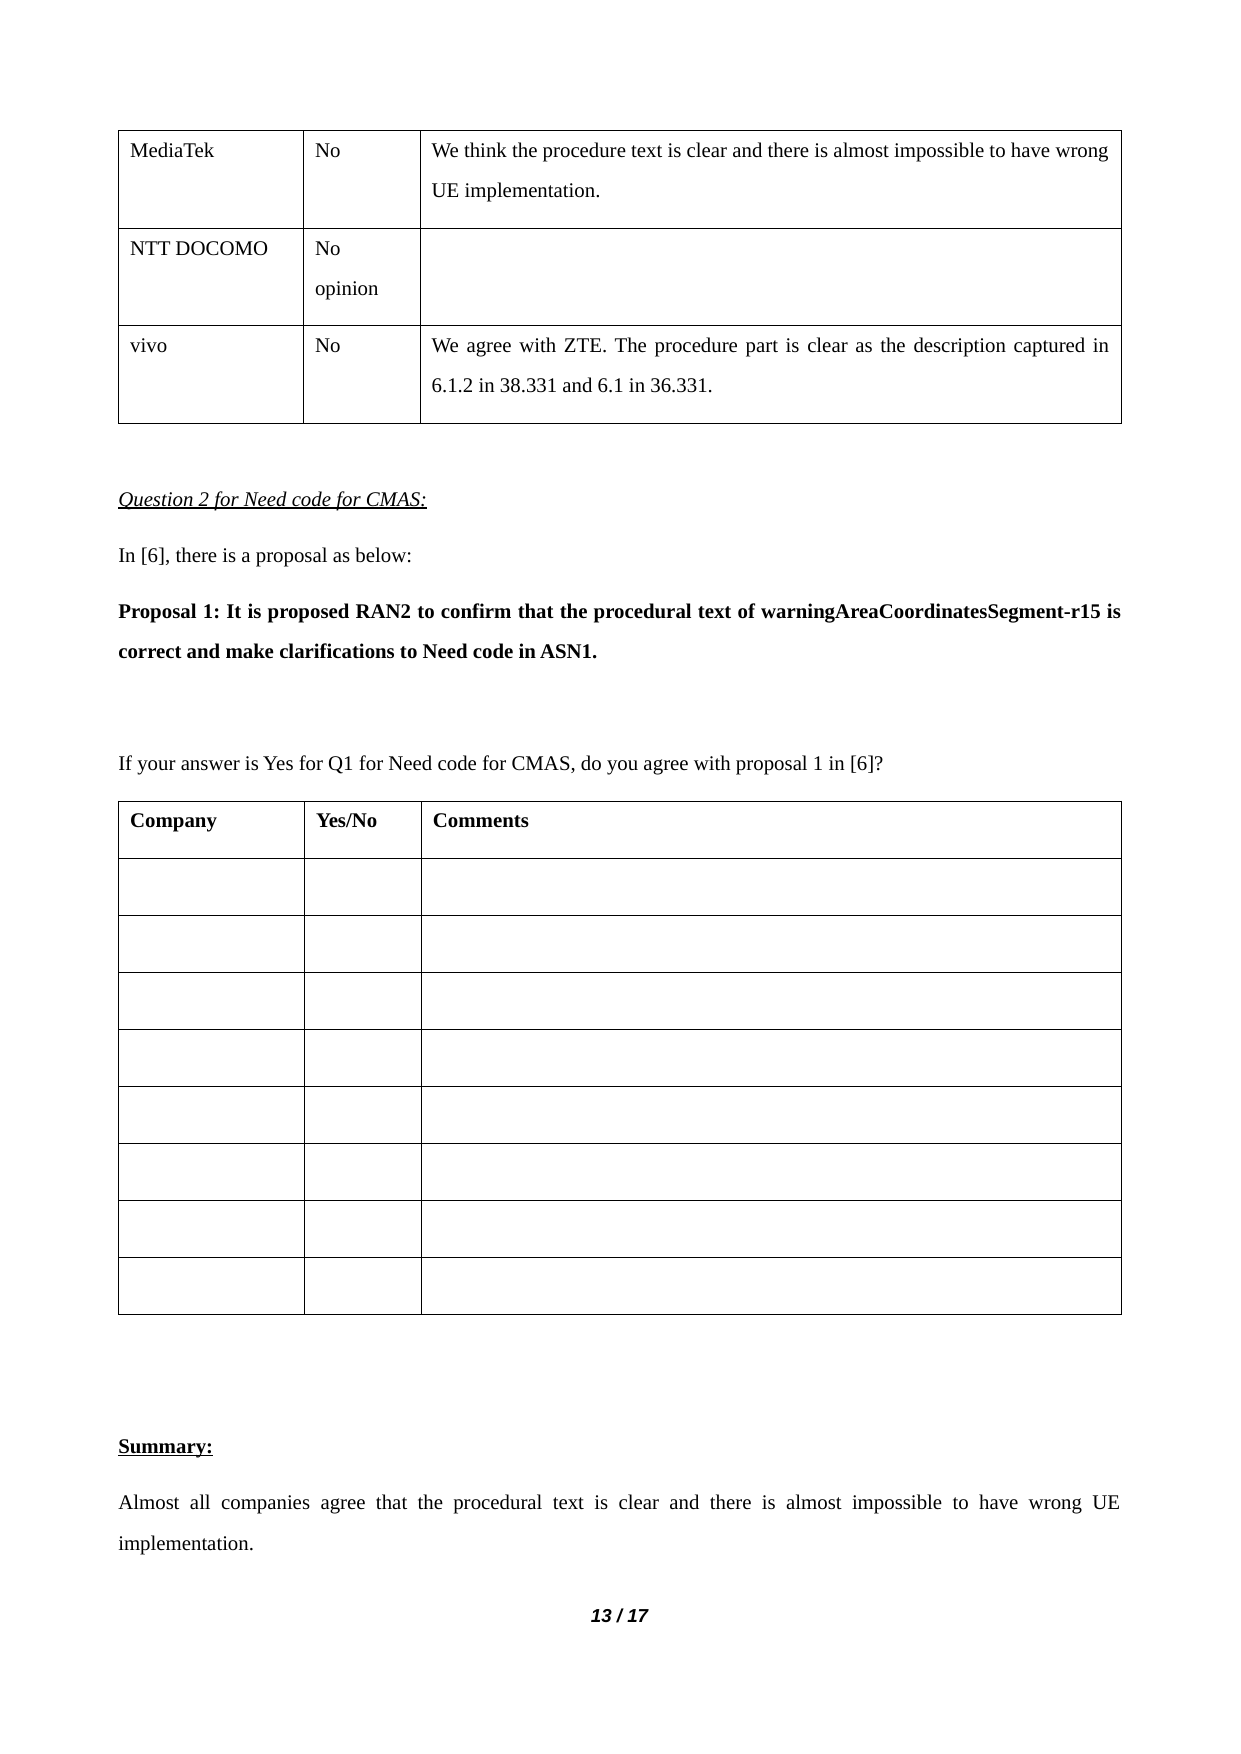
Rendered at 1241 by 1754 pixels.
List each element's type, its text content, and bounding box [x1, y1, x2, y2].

table_header Comments [422, 802, 1121, 858]
table_cell [422, 916, 1121, 972]
table_cell No [304, 326, 420, 423]
table_cell [305, 859, 421, 915]
table_cell We think the procedure text is clear and there is almost impossible to have wrong UE implementation. [421, 131, 1121, 228]
table_cell [422, 973, 1121, 1029]
table_cell No opinion [304, 229, 420, 325]
table_cell We agree with ZTE. The procedure part is clear as the description captured in 6.1.2 in 38.331 and 6.1 in 36.331. [421, 326, 1121, 423]
table_cell [422, 1258, 1121, 1314]
text If your answer is Yes for Q1 for Need code for CMAS, do you agree with proposal 1 in [6]? [118, 744, 1122, 782]
table_cell [422, 859, 1121, 915]
text Almost all companies agree that the procedural text is clear and there is almost impossible to have wrong UE implementation. [118, 1483, 1122, 1561]
table_cell [119, 859, 304, 915]
table_cell [119, 1144, 304, 1200]
table_cell [119, 1201, 304, 1257]
text Proposal 1: It is proposed RAN2 to confirm that the procedural text of warningAreaCoordinatesSegment-r15 is correct and make clarifications to Need code in ASN1. [118, 592, 1122, 670]
table_cell MediaTek [119, 131, 303, 228]
table_cell [305, 1258, 421, 1314]
text Question 2 for Need code for CMAS: [118, 480, 1122, 517]
table_cell [119, 1087, 304, 1143]
table_cell [305, 1144, 421, 1200]
table_cell [422, 1030, 1121, 1086]
table_cell [305, 916, 421, 972]
table_cell [422, 1144, 1121, 1200]
table_cell [305, 973, 421, 1029]
table_header Company [119, 802, 304, 858]
table_cell [119, 1030, 304, 1086]
table_cell No [304, 131, 420, 228]
table_cell [119, 916, 304, 972]
table_cell [422, 1201, 1121, 1257]
text In [6], there is a proposal as below: [118, 536, 1122, 573]
table_cell [119, 973, 304, 1029]
table_cell [421, 229, 1121, 325]
table_cell [305, 1087, 421, 1143]
table_cell [305, 1201, 421, 1257]
table_cell NTT DOCOMO [119, 229, 303, 325]
text Summary: [118, 1427, 1122, 1465]
table_cell [422, 1087, 1121, 1143]
table_cell [119, 1258, 304, 1314]
table_cell vivo [119, 326, 303, 423]
table_cell [305, 1030, 421, 1086]
table_header Yes/No [305, 802, 421, 858]
